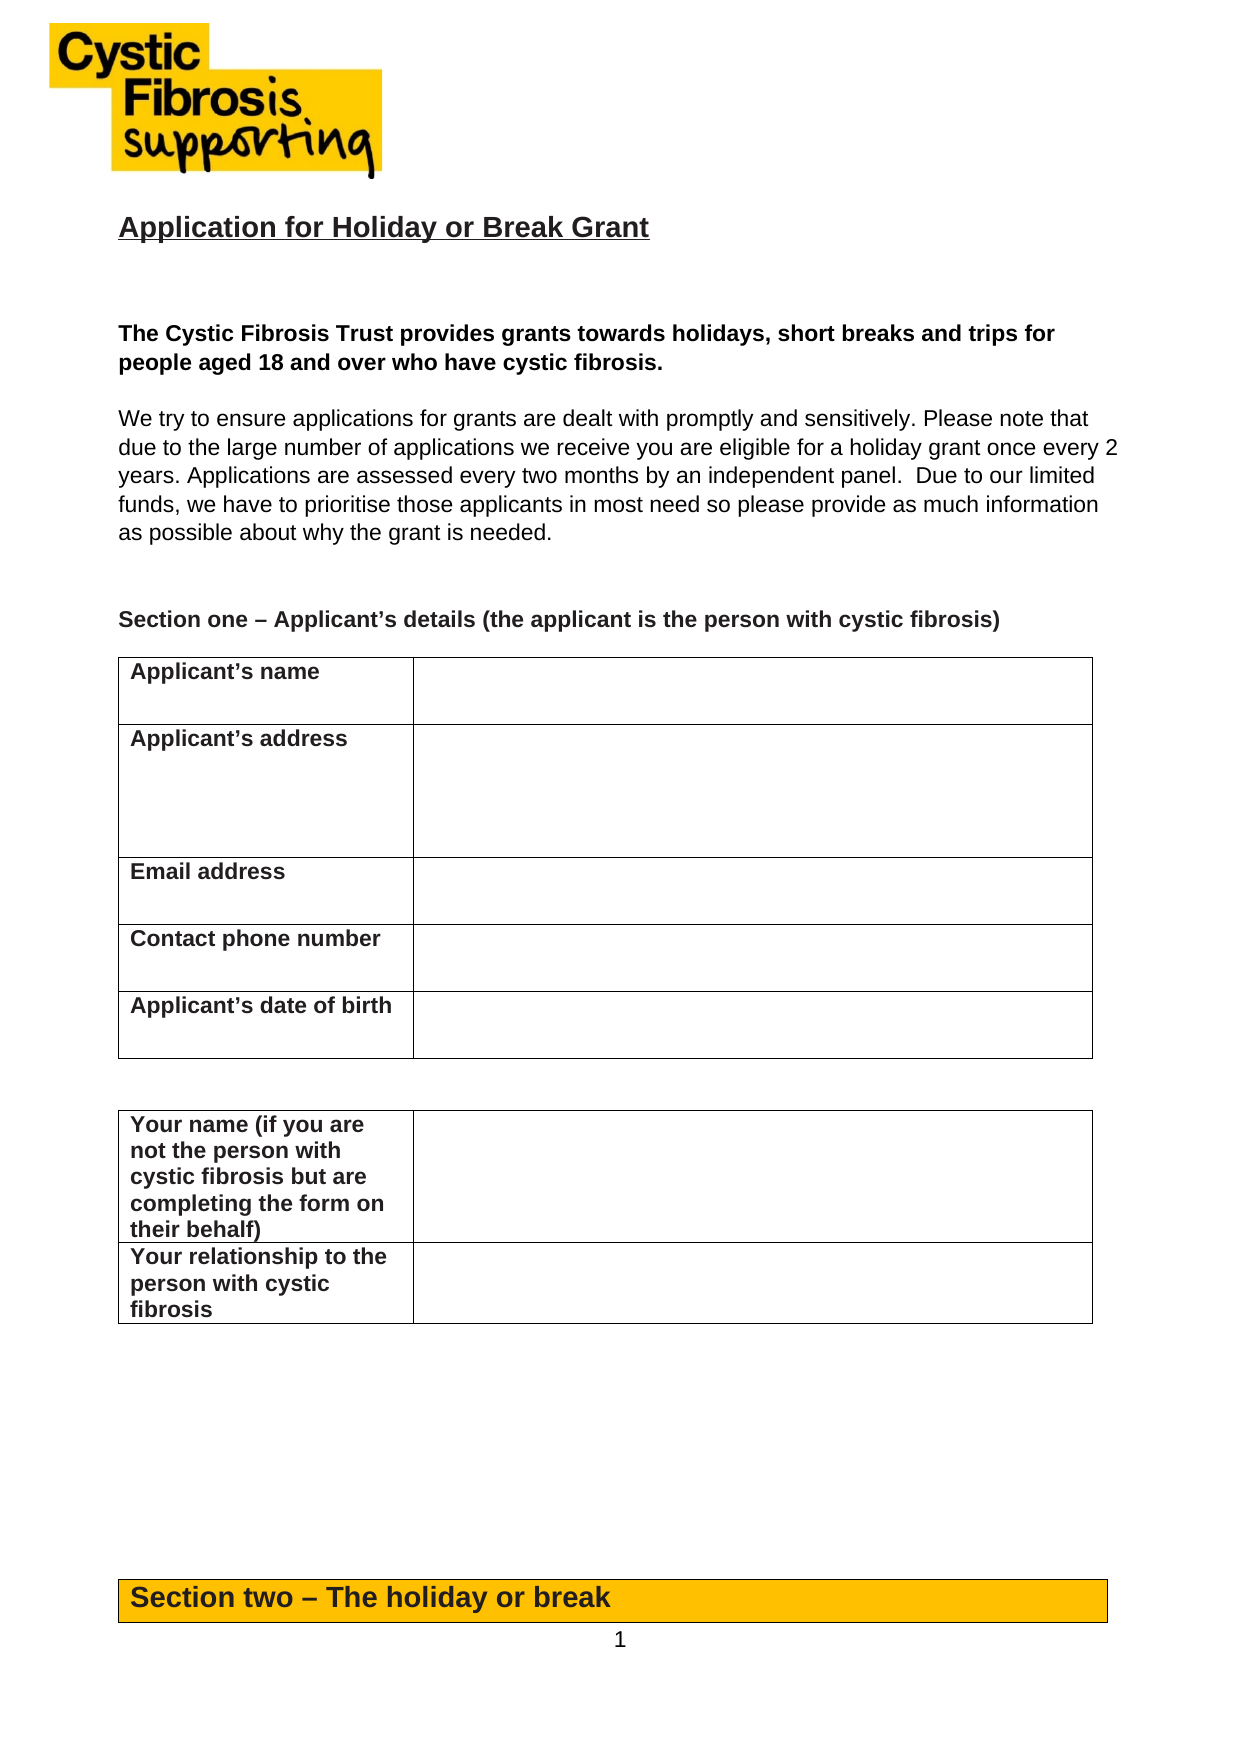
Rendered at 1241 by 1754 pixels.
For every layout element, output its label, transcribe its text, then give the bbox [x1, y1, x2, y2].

table_cell Email address [119, 858, 413, 924]
table_header [414, 658, 1092, 724]
table_cell Applicant’s address [119, 725, 413, 857]
table_header [414, 1111, 1092, 1242]
table_header Applicant’s name [119, 658, 413, 724]
table_cell Contact phone number [119, 925, 413, 991]
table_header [119, 1580, 1107, 1622]
table_cell [414, 725, 1092, 857]
table_cell [414, 1243, 1092, 1322]
text The Cystic Fibrosis Trust provides grants towards holidays, short breaks and trips for people aged 18 and over who have cystic fibrosis. [118, 320, 1122, 375]
table_cell [414, 992, 1092, 1057]
text We try to ensure applications for grants are dealt with promptly and sensitively. Please note that due to the large number of applications we receive you are eligible for a holiday grant once every 2 years. Applications are assessed every two months by an independent panel. Due to our limited funds, we have to prioritise those applicants in most need so please provide as much information as possible about why the grant is needed. [118, 405, 1122, 546]
table_cell Applicant’s date of birth [119, 992, 413, 1057]
text Section one – Applicant’s details (the applicant is the person with cystic fibrosis) [118, 606, 1122, 632]
table_cell [414, 858, 1092, 924]
table_cell [414, 925, 1092, 991]
picture [49, 23, 383, 179]
table_header Your name (if you are not the person with cystic fibrosis but are completing the form on their behalf) [119, 1111, 413, 1242]
text Application for Holiday or Break Grant [118, 118, 1122, 243]
table_cell Your relationship to the person with cystic fibrosis [119, 1243, 413, 1322]
